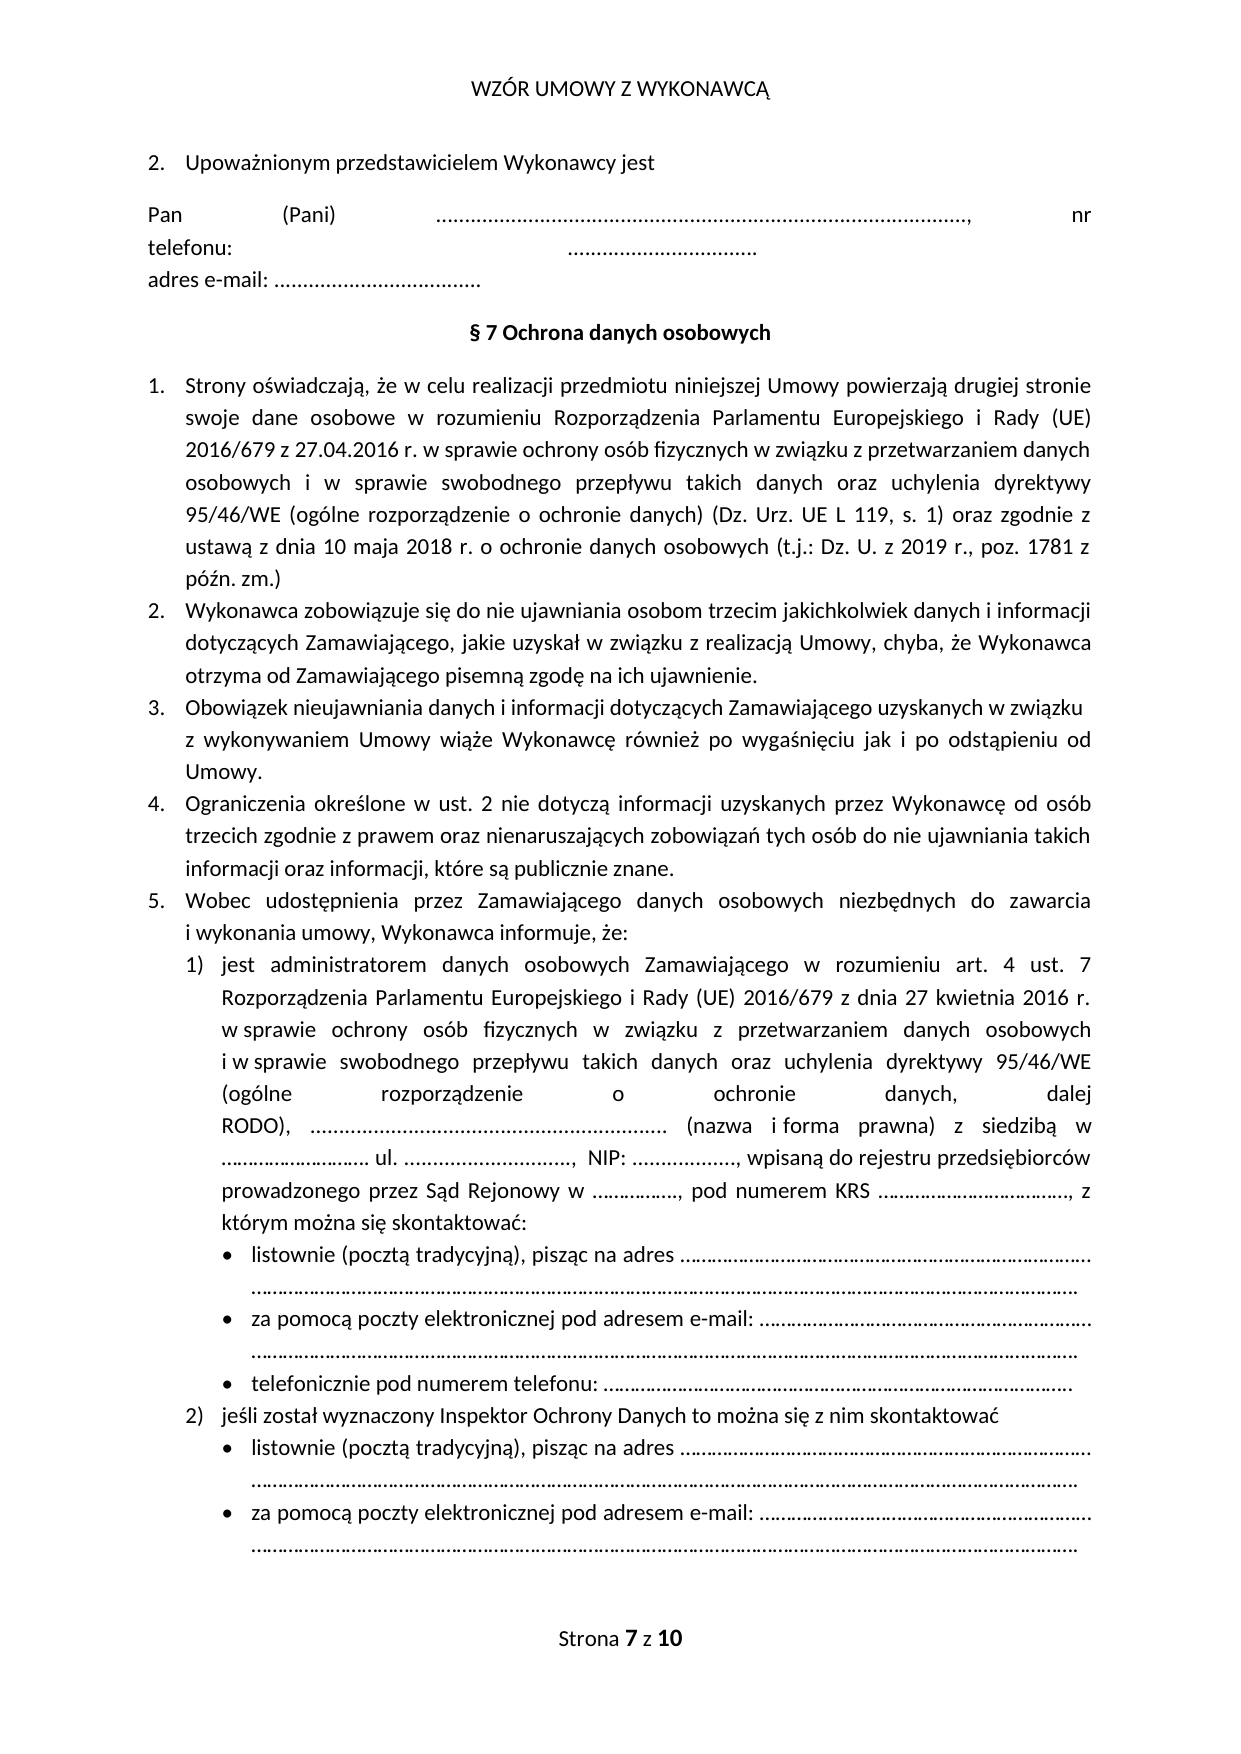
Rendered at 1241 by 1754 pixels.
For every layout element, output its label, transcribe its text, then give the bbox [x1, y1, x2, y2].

list Wobec udostępnienia przez Zamawiającego danych osobowych niezbędnych do zawarcia i wykonania umowy, Wykonawca informuje, że: [148, 886, 1093, 946]
list • listownie (pocztą tradycyjną), pisząc na adres …………………………………………………………………… …………………………………………………………………………………………………………………………………………. [221, 1433, 1093, 1493]
text § 7 Ochrona danych osobowych [148, 318, 1093, 346]
list • za pomocą poczty elektronicznej pod adresem e-mail: ……………………………………………………… …………………………………………………………………………………………………………………………………………. [221, 1304, 1093, 1365]
list Strony oświadczają, że w celu realizacji przedmiotu niniejszej Umowy powierzają drugiej stronie swoje dane osobowe w rozumieniu Rozporządzenia Parlamentu Europejskiego i Rady (UE) 2016/679 z 27.04.2016 r. w sprawie ochrony osób fizycznych w związku z przetwarzaniem danych osobowych i w sprawie swobodnego przepływu takich danych oraz uchylenia dyrektywy 95/46/WE (ogólne rozporządzenie o ochronie danych) (Dz. Urz. UE L 119, s. 1) oraz zgodnie z ustawą z dnia 10 maja 2018 r. o ochronie danych osobowych (t.j.: Dz. U. z 2019 r., poz. 1781 z późn. zm.) [148, 371, 1093, 592]
text Pan (Pani) ............................................................................................, nr telefonu: ................................. adres e-mail: .................................... [148, 201, 1093, 293]
list Obowiązek nieujawniania danych i informacji dotyczących Zamawiającego uzyskanych w związku [148, 693, 1093, 721]
list Upoważnionym przedstawicielem Wykonawcy jest [148, 148, 1093, 176]
list Ograniczenia określone w ust. 2 nie dotyczą informacji uzyskanych przez Wykonawcę od osób trzecich zgodnie z prawem oraz nienaruszających zobowiązań tych osób do nie ujawniania takich informacji oraz informacji, które są publicznie znane. [148, 789, 1093, 882]
list z wykonywaniem Umowy wiąże Wykonawcę również po wygaśnięciu jak i po odstąpieniu od Umowy. [185, 725, 1093, 785]
list 1) jest administratorem danych osobowych Zamawiającego w rozumieniu art. 4 ust. 7 Rozporządzenia Parlamentu Europejskiego i Rady (UE) 2016/679 z dnia 27 kwietnia 2016 r. w sprawie ochrony osób fizycznych w związku z przetwarzaniem danych osobowych i w sprawie swobodnego przepływu takich danych oraz uchylenia dyrektywy 95/46/WE (ogólne rozporządzenie o ochronie danych, dalej RODO), .............................................................. (nazwa i forma prawna) z siedzibą w ………………………. ul. ............................., NIP: .................., wpisaną do rejestru przedsiębiorców prowadzonego przez Sąd Rejonowy w ……………., pod numerem KRS ………………………………, z którym można się skontaktować: [185, 950, 1093, 1236]
list • za pomocą poczty elektronicznej pod adresem e-mail: ……………………………………………………… …………………………………………………………………………………………………………………………………………. [221, 1498, 1093, 1558]
list • telefonicznie pod numerem telefonu: …………………………………………………………………………….. [221, 1369, 1093, 1397]
list Wykonawca zobowiązuje się do nie ujawniania osobom trzecim jakichkolwiek danych i informacji dotyczących Zamawiającego, jakie uzyskał w związku z realizacją Umowy, chyba, że Wykonawca otrzyma od Zamawiającego pisemną zgodę na ich ujawnienie. [148, 596, 1093, 689]
list 2) jeśli został wyznaczony Inspektor Ochrony Danych to można się z nim skontaktować [185, 1401, 1093, 1429]
list • listownie (pocztą tradycyjną), pisząc na adres …………………………………………………………………… …………………………………………………………………………………………………………………………………………. [221, 1240, 1093, 1300]
